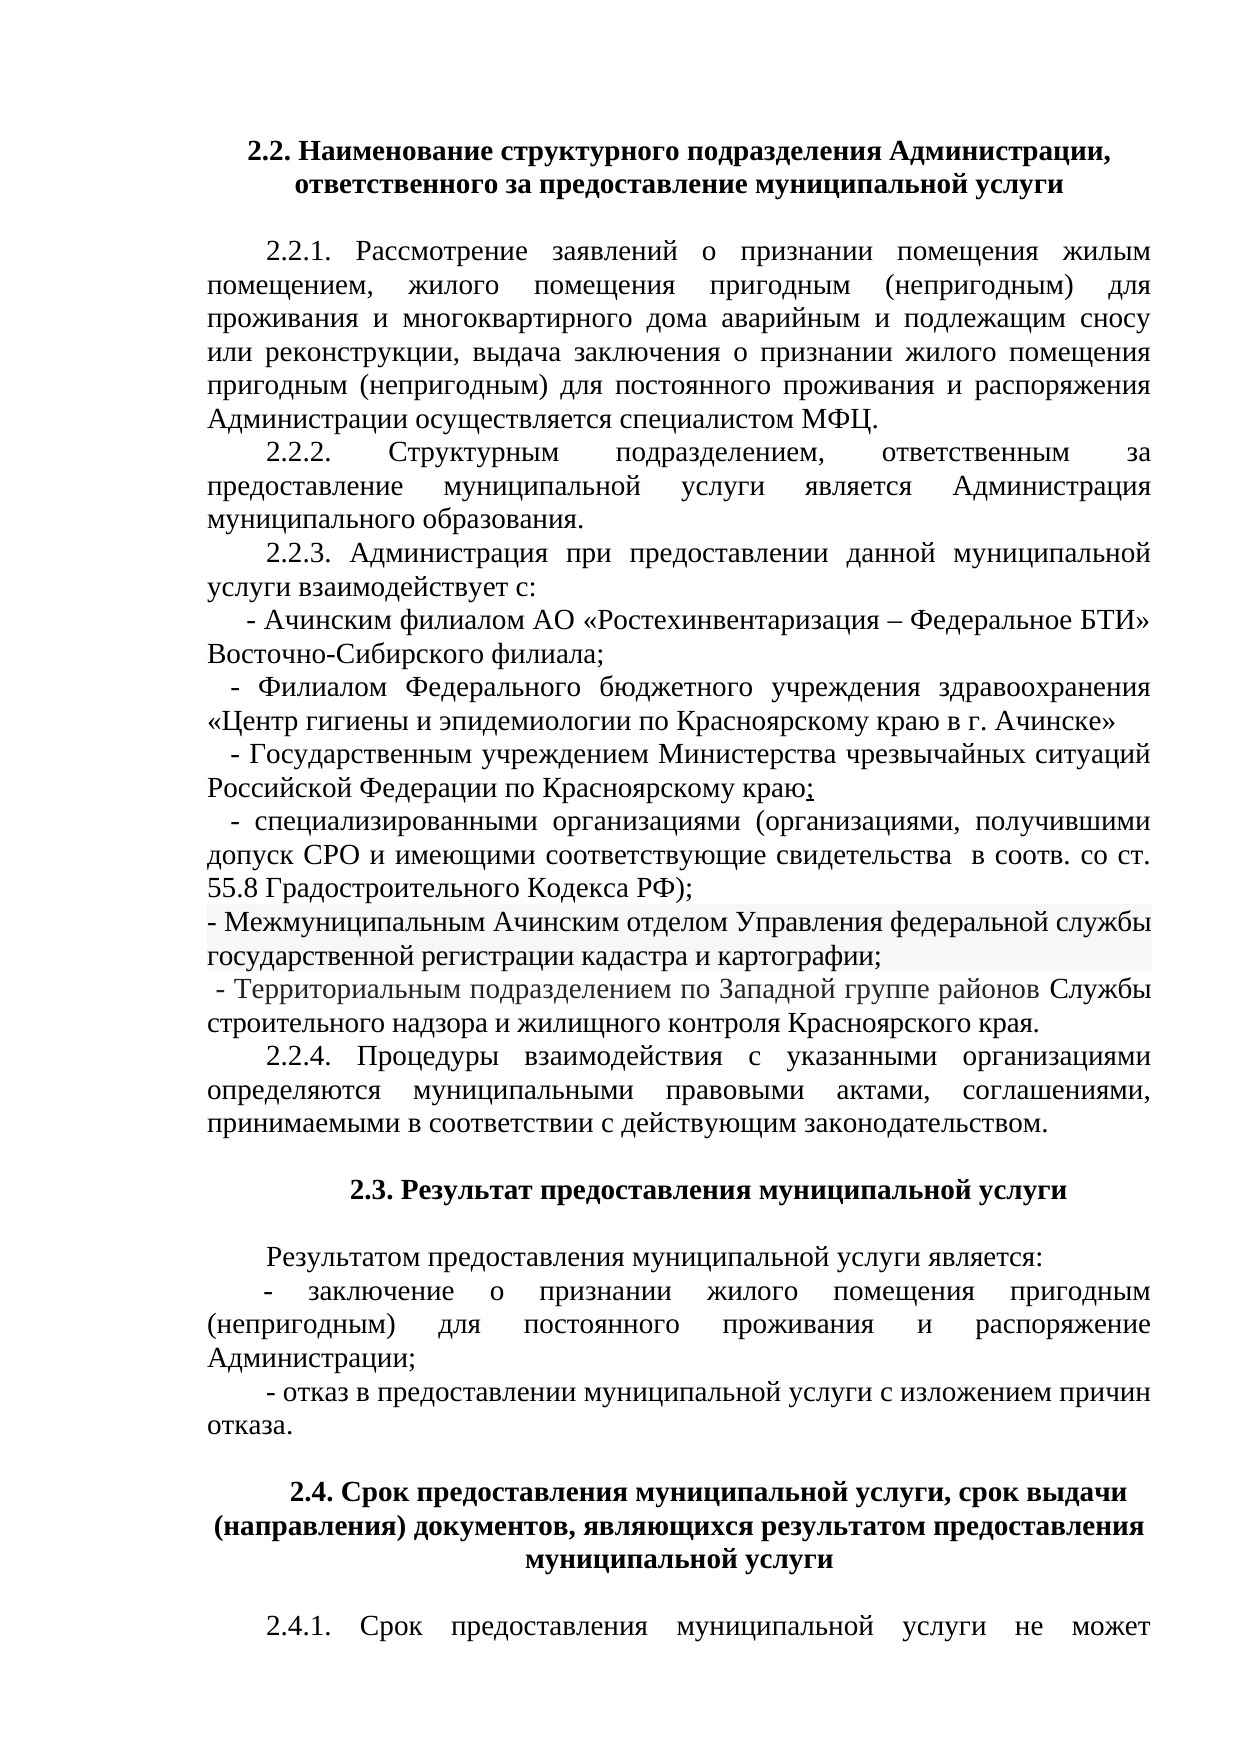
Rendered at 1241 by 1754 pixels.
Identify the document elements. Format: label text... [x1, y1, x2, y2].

text - Межмуниципальным Ачинским отделом Управления федеральной службы государственной регистрации кадастра и картографии; [207, 904, 1152, 971]
text - отказ в предоставлении муниципальной услуги с изложением причин отказа. [207, 1374, 1152, 1441]
text 2.2.2. Структурным подразделением, ответственным за предоставление муниципальной услуги является Администрация муниципального образования. [207, 434, 1152, 535]
text Результатом предоставления муниципальной услуги является: [207, 1239, 1152, 1273]
text 2.3. Результат предоставления муниципальной услуги [207, 1172, 1152, 1206]
text 2.2.3. Администрация при предоставлении данной муниципальной услуги взаимодействует с: [207, 535, 1152, 602]
text 2.2.4. Процедуры взаимодействия с указанными организациями определяются муниципальными правовыми актами, соглашениями, принимаемыми в соответствии с действующим законодательством. [207, 1038, 1152, 1139]
text - заключение о признании жилого помещения пригодным (непригодным) для постоянного проживания и распоряжение Администрации; [207, 1273, 1152, 1374]
text 2.4. Срок предоставления муниципальной услуги, срок выдачи (направления) документов, являющихся результатом предоставления муниципальной услуги [207, 1474, 1152, 1575]
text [207, 1608, 1152, 1642]
text - Ачинским филиалом АО «Ростехинвентаризация – Федеральное БТИ» Восточно-Сибирского филиала; [207, 602, 1152, 669]
text 2.2.1. Рассмотрение заявлений о признании помещения жилым помещением, жилого помещения пригодным (непригодным) для проживания и многоквартирного дома аварийным и подлежащим сносу или реконструкции, выдача заключения о признании жилого помещения пригодным (непригодным) для постоянного проживания и распоряжения Администрации осуществляется специалистом МФЦ. [207, 233, 1152, 434]
text - Филиалом Федерального бюджетного учреждения здравоохранения «Центр гигиены и эпидемиологии по Красноярскому краю в г. Ачинске» [207, 669, 1152, 736]
text - Территориальным подразделением по Западной группе районов Службы строительного надзора и жилищного контроля Красноярского края. [207, 971, 1152, 1038]
text - Государственным учреждением Министерства чрезвычайных ситуаций Российской Федерации по Красноярскому краю; [207, 736, 1152, 803]
text 2.2. Наименование структурного подразделения Администрации, ответственного за предоставление муниципальной услуги [207, 133, 1152, 200]
text - специализированными организациями (организациями, получившими допуск СРО и имеющими соответствующие свидетельства в соотв. со ст. 55.8 Градостроительного Кодекса РФ); [207, 803, 1152, 904]
